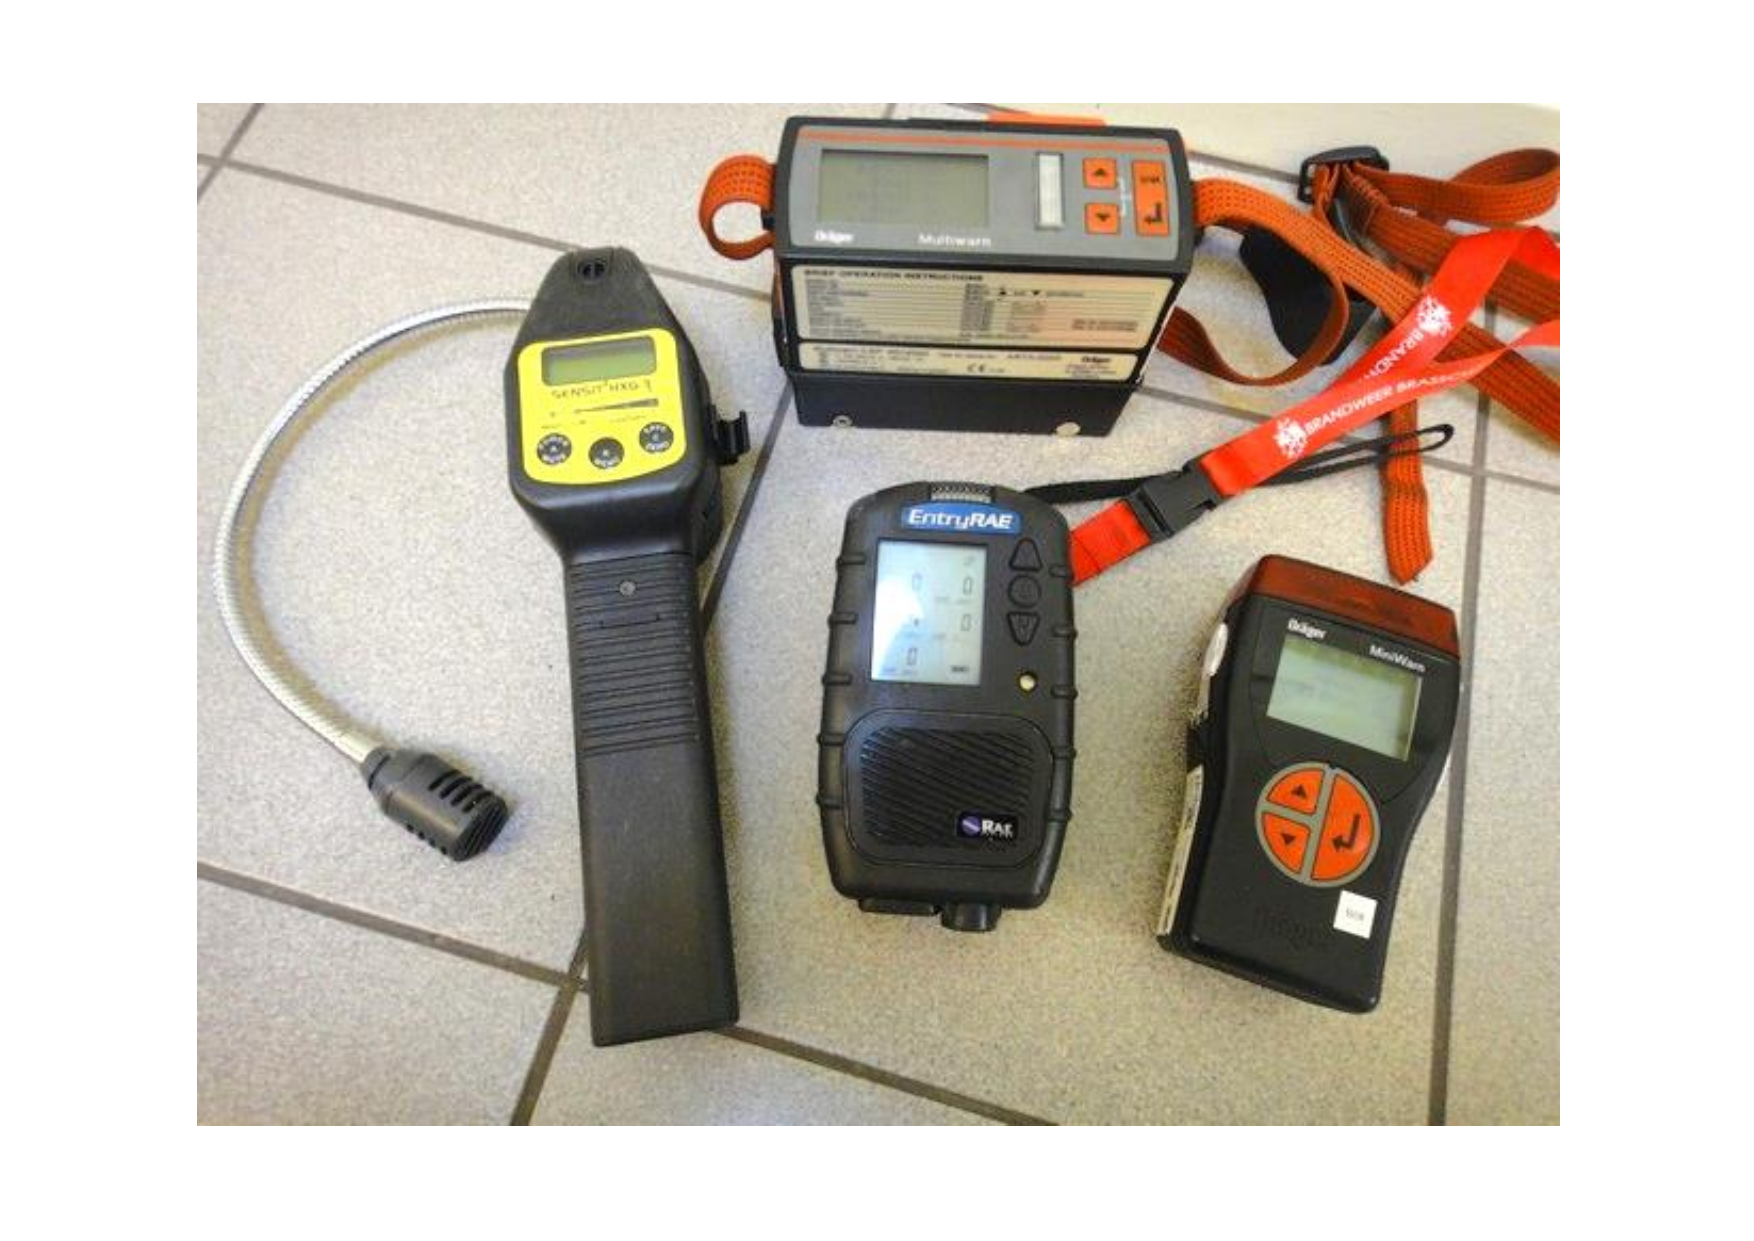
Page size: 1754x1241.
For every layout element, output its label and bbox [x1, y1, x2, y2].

picture [197, 103, 1560, 1126]
